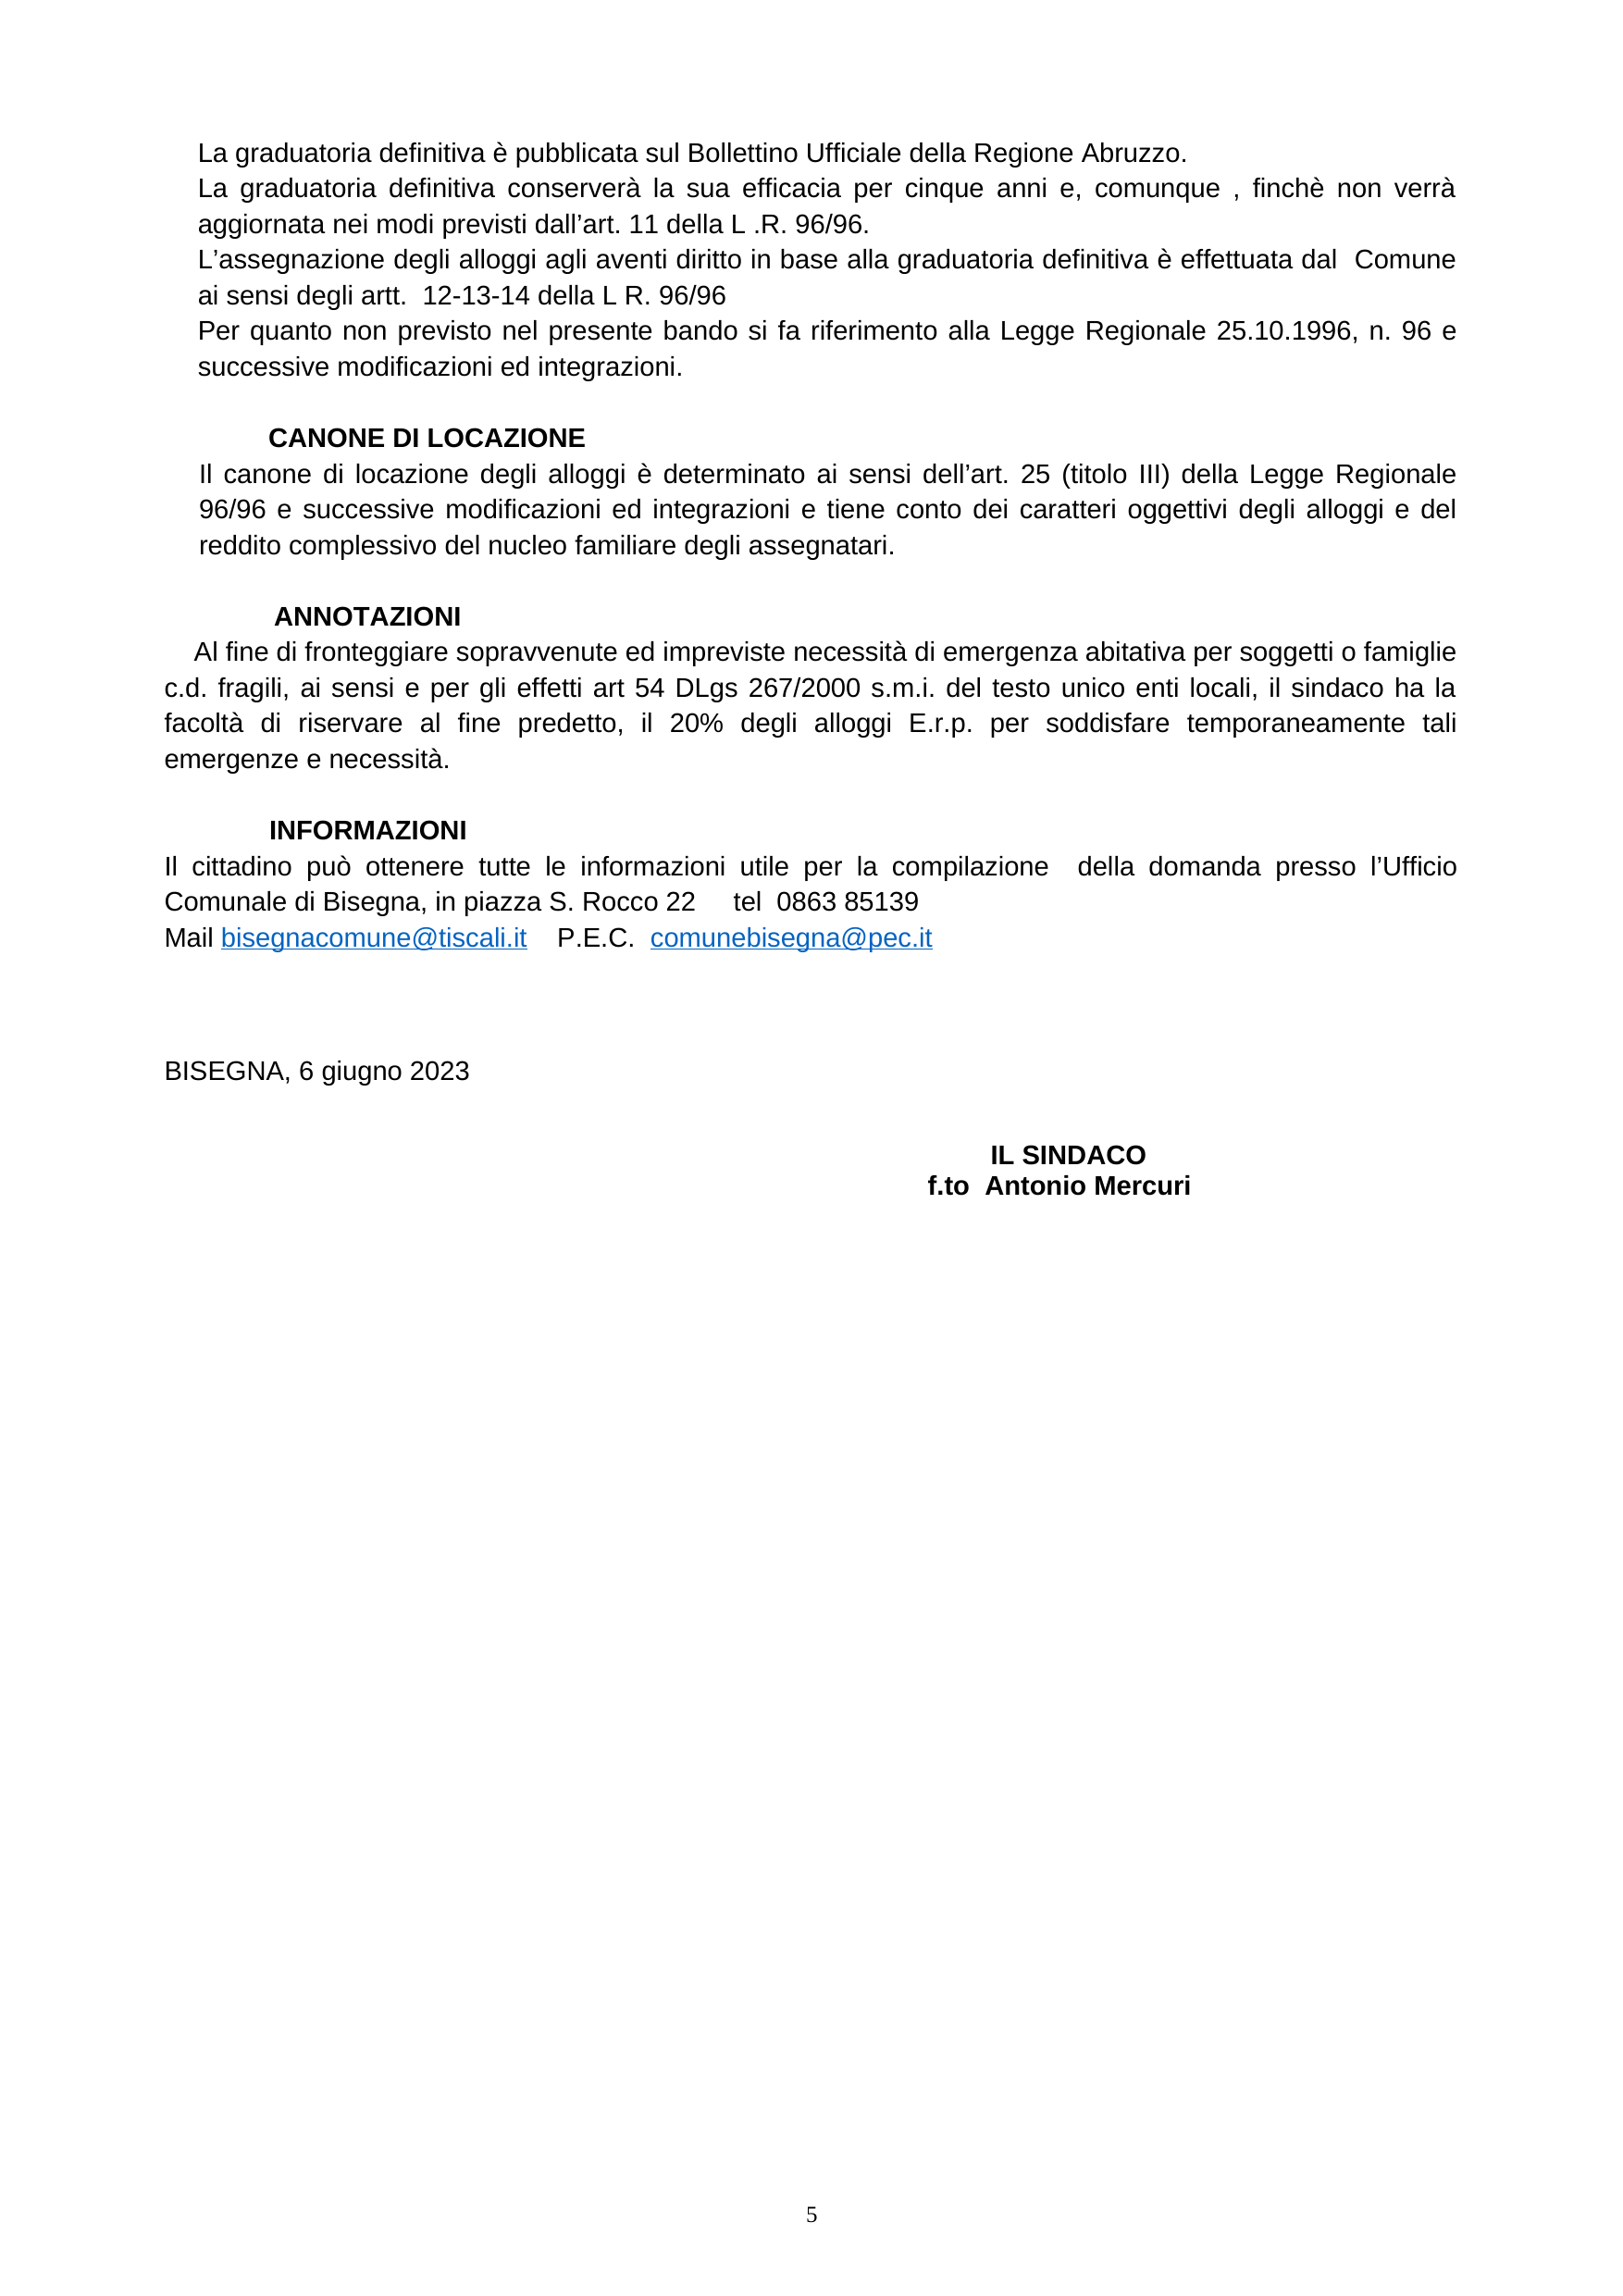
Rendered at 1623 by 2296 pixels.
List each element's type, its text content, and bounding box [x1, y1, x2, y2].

text IL SINDACO [164, 1112, 1459, 1170]
text L’assegnazione degli alloggi agli aventi diritto in base alla graduatoria definitiva è effettuata dal Comune ai sensi degli artt. 12-13-14 della L R. 96/96 [197, 243, 1459, 310]
text ANNOTAZIONI [199, 601, 1459, 631]
text La graduatoria definitiva conserverà la sua efficacia per cinque anni e, comunque , finchè non verrà aggiornata nei modi previsti dall’art. 11 della L .R. 96/96. [197, 172, 1459, 239]
subtitle CANONE DI LOCAZIONE [268, 422, 1459, 453]
text La graduatoria definitiva è pubblicata sul Bollettino Ufficiale della Regione Abruzzo. [197, 137, 1459, 168]
text Il cittadino può ottenere tutte le informazioni utile per la compilazione della domanda presso l’Ufficio Comunale di Bisegna, in piazza S. Rocco 22 tel 0863 85139 [164, 850, 1459, 917]
text f.to Antonio Mercuri [164, 1170, 1459, 1201]
text Mail bisegnacomune@tiscali.it P.E.C. comunebisegna@pec.it [164, 922, 1459, 952]
text INFORMAZIONI [164, 814, 1459, 845]
text Per quanto non previsto nel presente bando si fa riferimento alla Legge Regionale 25.10.1996, n. 96 e successive modificazioni ed integrazioni. [197, 315, 1459, 381]
text Il canone di locazione degli alloggi è determinato ai sensi dell’art. 25 (titolo III) della Legge Regionale 96/96 e successive modificazioni ed integrazioni e tiene conto dei caratteri oggettivi degli alloggi e del reddito complessivo del nucleo familiare degli assegnatari. [199, 457, 1459, 560]
text BISEGNA, 6 giugno 2023 [164, 1055, 1459, 1086]
text Al fine di fronteggiare sopravvenute ed impreviste necessità di emergenza abitativa per soggetti o famiglie c.d. fragili, ai sensi e per gli effetti art 54 DLgs 267/2000 s.m.i. del testo unico enti locali, il sindaco ha la facoltà di riservare al fine predetto, il 20% degli alloggi E.r.p. per soddisfare temporaneamente tali emergenze e necessità. [164, 636, 1459, 774]
